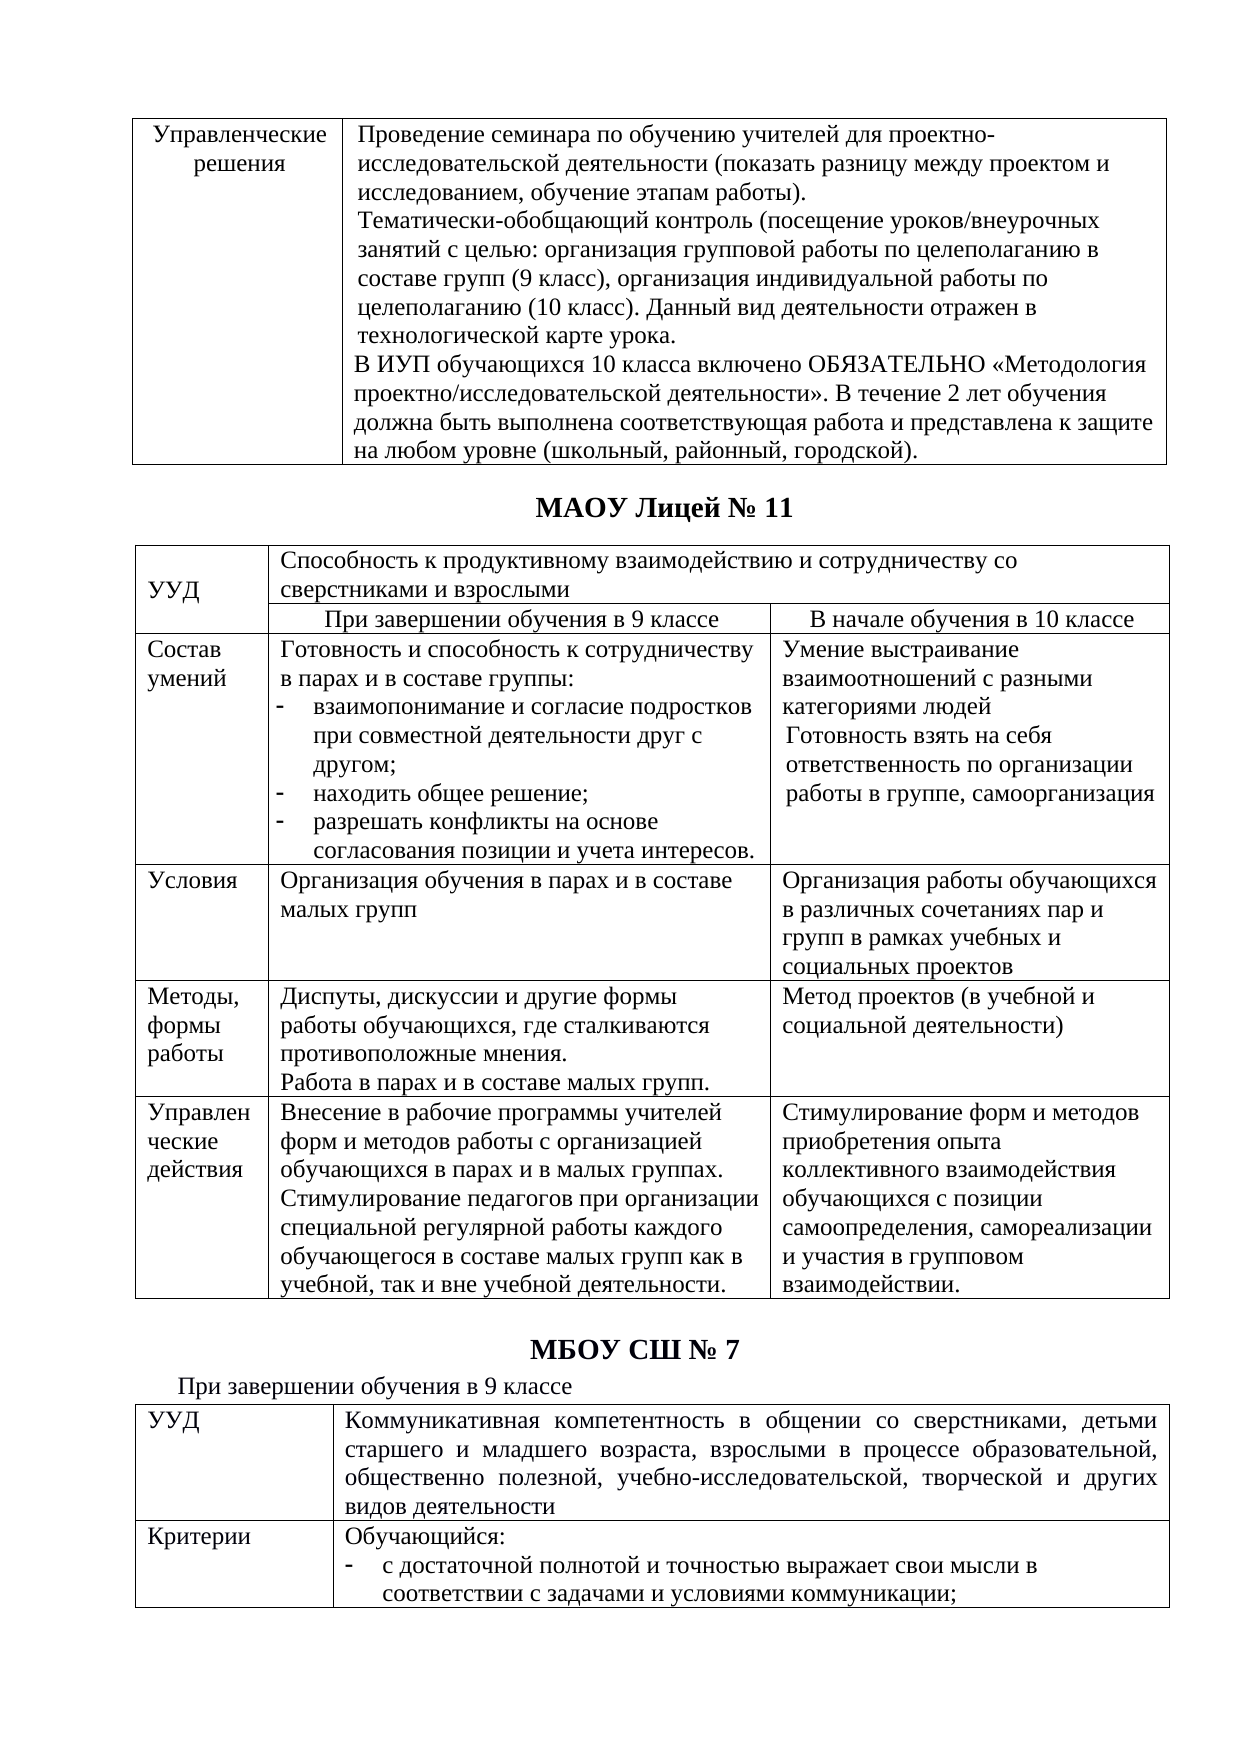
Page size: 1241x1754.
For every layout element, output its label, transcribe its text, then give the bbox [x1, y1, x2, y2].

table_cell Умение выстраивание взаимоотношений с разными категориями людей Готовность взять на себя ответственность по организации работы в группе, самоорганизация [771, 634, 1169, 864]
text При завершении обучения в 9 классе [177, 1371, 1152, 1400]
table_cell Состав умений [136, 634, 268, 864]
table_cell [334, 1521, 1169, 1607]
table_cell Готовность и способность к сотрудничеству в парах и в составе группы: взаимопонимание и согласие подростков при совместной деятельности друг с другом; находить общее решение; разрешать конфликты на основе согласования позиции и учета интересов. [269, 634, 770, 864]
table_cell Условия [136, 865, 268, 980]
table_cell Организация работы обучающихся в различных сочетаниях пар и групп в рамках учебных и социальных проектов [771, 865, 1169, 980]
text МБОУ СШ № 7 [118, 1332, 1152, 1366]
table_cell Диспуты, дискуссии и другие формы работы обучающихся, где сталкиваются противоположные мнения. Работа в парах и в составе малых групп. [269, 981, 770, 1096]
table_cell Управленческие решения [133, 119, 342, 464]
table_header Способность к продуктивному взаимодействию и сотрудничеству со сверстниками и взрослыми [269, 546, 1169, 603]
table_cell Организация обучения в парах и в составе малых групп [269, 865, 770, 980]
table_cell В начале обучения в 10 классе [771, 604, 1169, 633]
table_cell Управленческие действия [136, 1097, 268, 1298]
table_cell Критерии [136, 1521, 333, 1607]
table_header УУД [136, 1405, 333, 1520]
table_cell Метод проектов (в учебной и социальной деятельности) [771, 981, 1169, 1096]
table_header УУД [136, 546, 268, 633]
table_cell При завершении обучения в 9 классе [269, 604, 770, 633]
table_cell Методы, формы работы [136, 981, 268, 1096]
text МАОУ Лицей № 11 [177, 490, 1152, 524]
table_header Коммуникативная компетентность в общении со сверстниками, детьми старшего и младшего возраста, взрослыми в процессе образовательной, общественно полезной, учебно-исследовательской, творческой и других видов деятельности [334, 1405, 1169, 1520]
table_cell Проведение семинара по обучению учителей для проектно-исследовательской деятельности (показать разницу между проектом и исследованием, обучение этапам работы). Тематически-обобщающий контроль (посещение уроков/внеурочных занятий с целью: организация групповой работы по целеполаганию в составе групп (9 класс), организация индивидуальной работы по целеполаганию (10 класс). Данный вид деятельности отражен в технологической карте урока. В ИУП обучающихся 10 класса включено ОБЯЗАТЕЛЬНО «Методология проектно/исследовательской деятельности». В течение 2 лет обучения должна быть выполнена соответствующая работа и представлена к защите на любом уровне (школьный, районный, городской). [343, 119, 1166, 464]
table_cell Внесение в рабочие программы учителей форм и методов работы с организацией обучающихся в парах и в малых группах. Стимулирование педагогов при организации специальной регулярной работы каждого обучающегося в составе малых групп как в учебной, так и вне учебной деятельности. [269, 1097, 770, 1298]
table_cell Стимулирование форм и методов приобретения опыта коллективного взаимодействия обучающихся с позиции самоопределения, самореализации и участия в групповом взаимодействии. [771, 1097, 1169, 1298]
